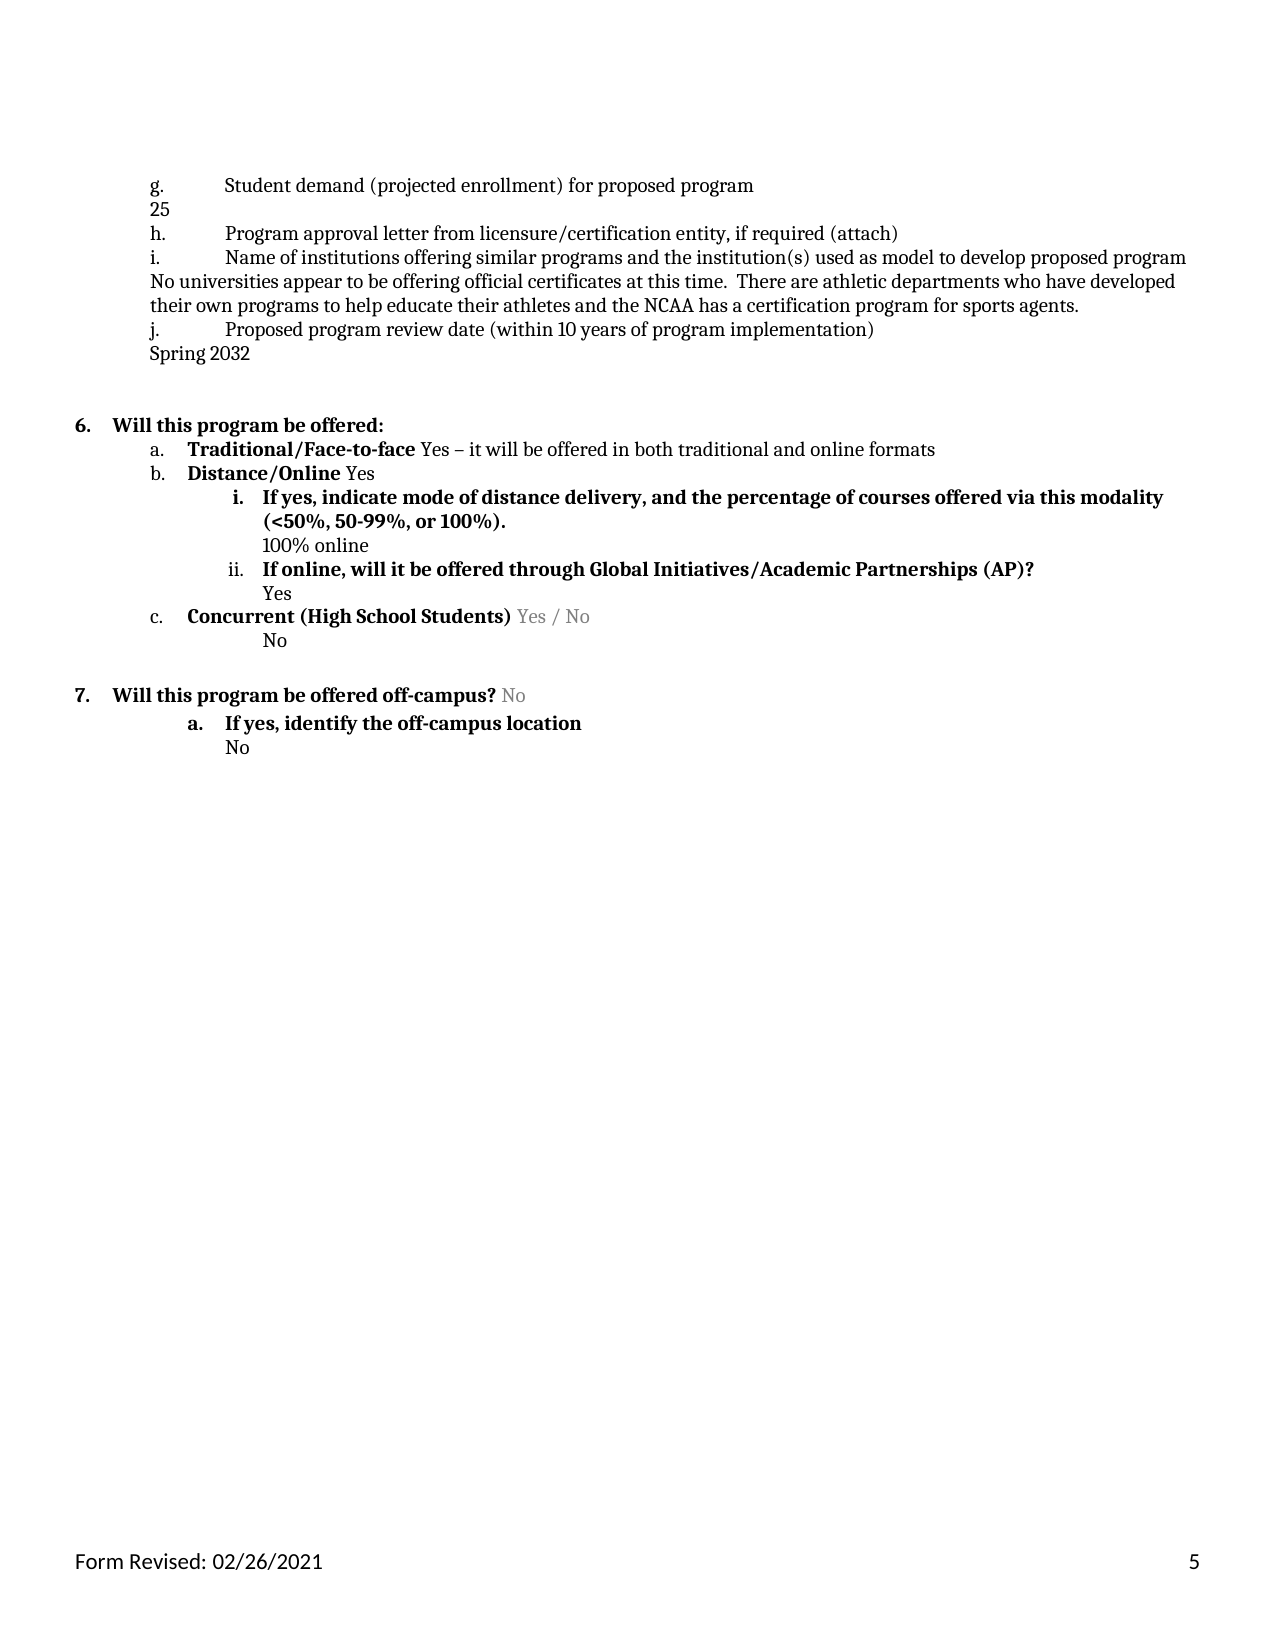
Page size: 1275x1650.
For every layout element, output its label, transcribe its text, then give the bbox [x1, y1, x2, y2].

list Traditional/Face-to-face [150, 437, 1200, 461]
list Program approval letter from licensure/certification entity, if required (attach) [150, 222, 1200, 246]
list Will this program be offered: [75, 413, 1200, 437]
list Proposed program review date (within 10 years of program implementation) [150, 318, 1200, 342]
list If online, will it be offered through Global Initiatives/Academic Partnerships (AP)? [244, 557, 1200, 581]
list If yes, indicate mode of distance delivery, and the percentage of courses offered via this modality (<50%, 50-99%, or 100%). [244, 485, 1200, 533]
list Concurrent (High School Students) [150, 605, 1200, 629]
list Student demand (projected enrollment) for proposed program [150, 174, 1200, 198]
list If yes, identify the off-campus location [187, 712, 1200, 736]
list Will this program be offered off-campus? [75, 684, 1200, 708]
list Distance/Online [150, 461, 1200, 485]
list Name of institutions offering similar programs and the institution(s) used as model to develop proposed program [150, 246, 1200, 270]
